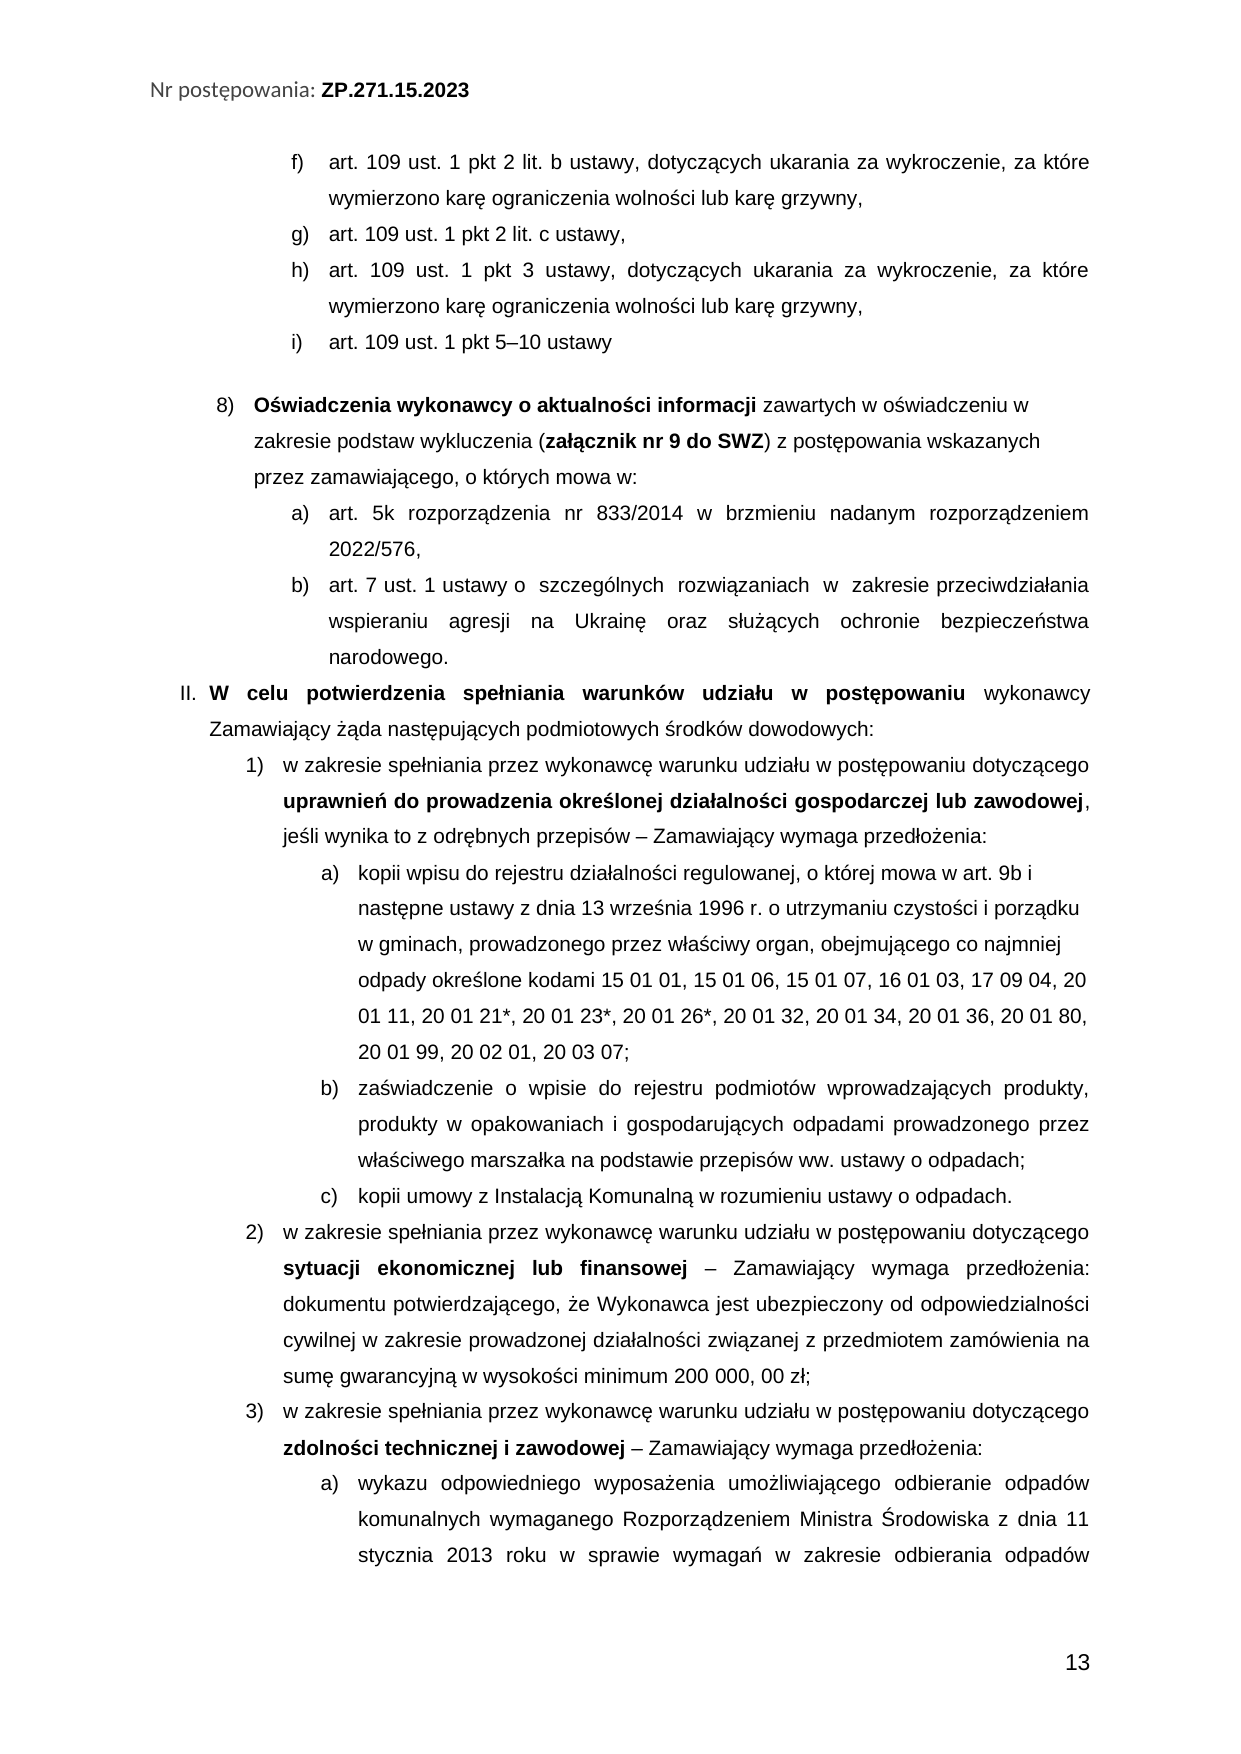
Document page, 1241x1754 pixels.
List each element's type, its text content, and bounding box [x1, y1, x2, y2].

list kopii umowy z Instalacją Komunalną w rozumieniu ustawy o odpadach. [320, 1184, 1090, 1208]
list art. 109 ust. 1 pkt 5–10 ustawy [291, 330, 1090, 354]
list kopii wpisu do rejestru działalności regulowanej, o której mowa w art. 9b i następne ustawy z dnia 13 września 1996 r. o utrzymaniu czystości i porządku w gminach, prowadzonego przez właściwy organ, obejmującego co najmniej odpady określone kodami 15 01 01, 15 01 06, 15 01 07, 16 01 03, 17 09 04, 20 01 11, 20 01 21*, 20 01 23*, 20 01 26*, 20 01 32, 20 01 34, 20 01 36, 20 01 80, 20 01 99, 20 02 01, 20 03 07; [321, 860, 1090, 1064]
list w zakresie spełniania przez wykonawcę warunku udziału w postępowaniu dotyczącego zdolności technicznej i zawodowej – Zamawiający wymaga przedłożenia: [245, 1399, 1090, 1459]
list art. 7 ust. 1 ustawy o szczególnych rozwiązaniach w zakresie przeciwdziałania wspieraniu agresji na Ukrainę oraz służących ochronie bezpieczeństwa narodowego. [291, 573, 1090, 669]
list Oświadczenia wykonawcy o aktualności informacji zawartych w oświadczeniu w zakresie podstaw wykluczenia (załącznik nr 9 do SWZ) z postępowania wskazanych przez zamawiającego, o których mowa w: [216, 393, 1090, 489]
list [320, 1471, 1090, 1567]
list II. W celu potwierdzenia spełniania warunków udziału w postępowaniu wykonawcy Zamawiający żąda następujących podmiotowych środków dowodowych: [179, 681, 1090, 741]
list art. 109 ust. 1 pkt 2 lit. b ustawy, dotyczących ukarania za wykroczenie, za które wymierzono karę ograniczenia wolności lub karę grzywny, [291, 150, 1090, 210]
list w zakresie spełniania przez wykonawcę warunku udziału w postępowaniu dotyczącego uprawnień do prowadzenia określonej działalności gospodarczej lub zawodowej, jeśli wynika to z odrębnych przepisów – Zamawiający wymaga przedłożenia: [245, 752, 1090, 848]
list art. 109 ust. 1 pkt 3 ustawy, dotyczących ukarania za wykroczenie, za które wymierzono karę ograniczenia wolności lub karę grzywny, [291, 258, 1090, 318]
list art. 5k rozporządzenia nr 833/2014 w brzmieniu nadanym rozporządzeniem 2022/576, [291, 501, 1090, 561]
list w zakresie spełniania przez wykonawcę warunku udziału w postępowaniu dotyczącego sytuacji ekonomicznej lub finansowej – Zamawiający wymaga przedłożenia: dokumentu potwierdzającego, że Wykonawca jest ubezpieczony od odpowiedzialności cywilnej w zakresie prowadzonej działalności związanej z przedmiotem zamówienia na sumę gwarancyjną w wysokości minimum 200 000, 00 zł; [245, 1220, 1090, 1387]
list art. 109 ust. 1 pkt 2 lit. c ustawy, [291, 222, 1090, 246]
list zaświadczenie o wpisie do rejestru podmiotów wprowadzających produkty, produkty w opakowaniach i gospodarujących odpadami prowadzonego przez właściwego marszałka na podstawie przepisów ww. ustawy o odpadach; [320, 1076, 1090, 1172]
